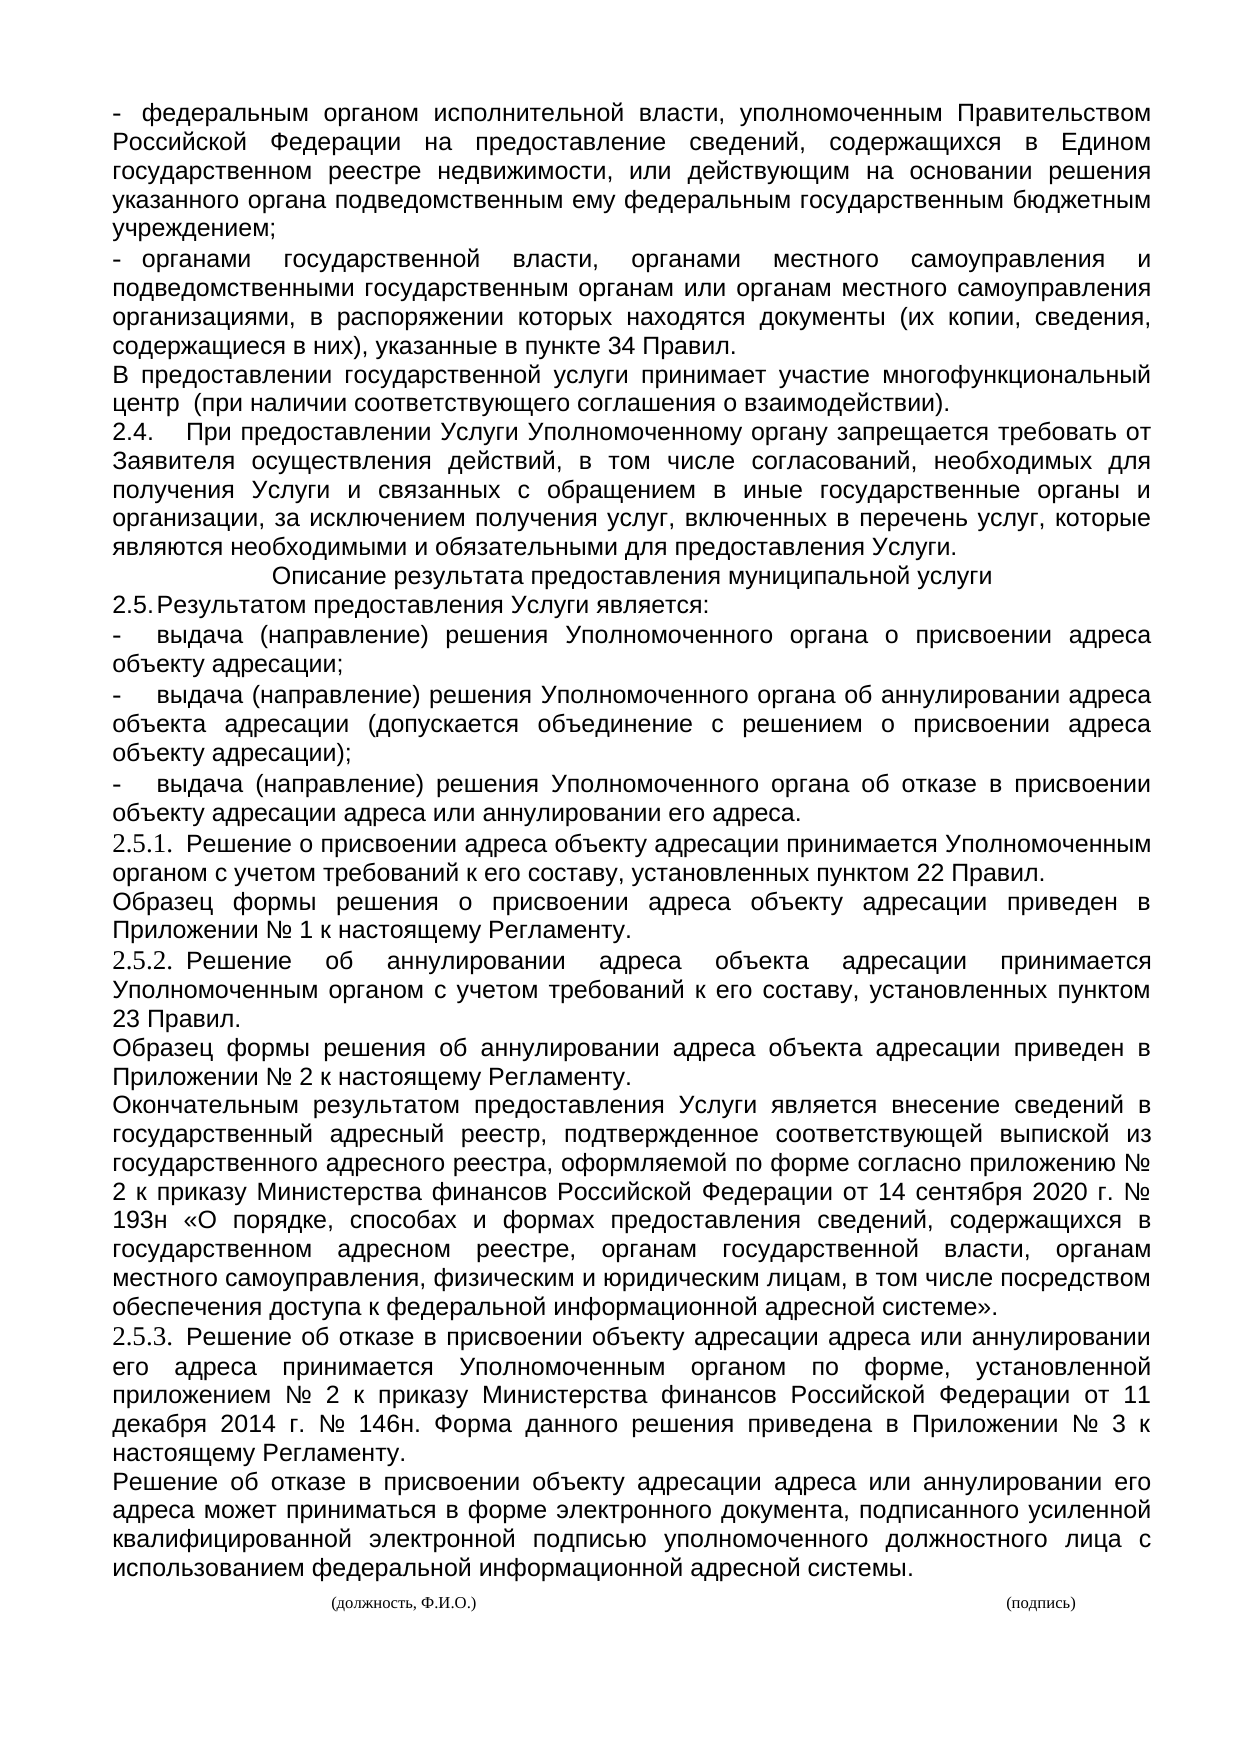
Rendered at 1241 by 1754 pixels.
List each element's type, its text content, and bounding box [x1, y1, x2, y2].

list выдача (направление) решения Уполномоченного органа об аннулировании адреса объекта адресации (допускается объединение с решением о присвоении адреса объекту адресации); [112, 678, 1152, 767]
text Образец формы решения о присвоении адреса объекту адресации приведен в Приложении № 1 к настоящему Регламенту. [112, 887, 1152, 944]
list федеральным органом исполнительной власти, уполномоченным Правительством Российской Федерации на предоставление сведений, содержащихся в Едином государственном реестре недвижимости, или действующим на основании решения указанного органа подведомственным ему федеральным государственным бюджетным учреждением; [112, 96, 1152, 242]
list Решение об отказе в присвоении объекту адресации адреса или аннулировании его адреса принимается Уполномоченным органом по форме, установленной приложением № 2 к приказу Министерства финансов Российской Федерации от 11 декабря 2014 г. № 146н. Форма данного решения приведена в Приложении № 3 к настоящему Регламенту. [112, 1320, 1152, 1466]
text Образец формы решения об аннулировании адреса объекта адресации приведен в Приложении № 2 к настоящему Регламенту. [112, 1033, 1152, 1090]
text В предоставлении государственной услуги принимает участие многофункциональный центр (при наличии соответствующего соглашения о взаимодействии). [112, 359, 1152, 417]
list При предоставлении Услуги Уполномоченному органу запрещается требовать от Заявителя осуществления действий, в том числе согласований, необходимых для получения Услуги и связанных с обращением в иные государственные органы и организации, за исключением получения услуг, включенных в перечень услуг, которые являются необходимыми и обязательными для предоставления Услуги. [112, 417, 1152, 561]
list Решение о присвоении адреса объекту адресации принимается Уполномоченным органом с учетом требований к его составу, установленных пунктом 22 Правил. [112, 827, 1152, 887]
text Описание результата предоставления муниципальной услуги [112, 561, 1152, 589]
list выдача (направление) решения Уполномоченного органа о присвоении адреса объекту адресации; [112, 618, 1152, 678]
list органами государственной власти, органами местного самоуправления и подведомственными государственным органам или органам местного самоуправления организациями, в распоряжении которых находятся документы (их копии, сведения, содержащиеся в них), указанные в пункте 34 Правил. [112, 242, 1152, 359]
list Результатом предоставления Услуги является: [112, 589, 1152, 618]
text Решение об отказе в присвоении объекту адресации адреса или аннулировании его адреса может приниматься в форме электронного документа, подписанного усиленной квалифицированной электронной подписью уполномоченного должностного лица с использованием федеральной информационной адресной системы. [112, 1466, 1152, 1581]
text Окончательным результатом предоставления Услуги является внесение сведений в государственный адресный реестр, подтвержденное соответствующей выпиской из государственного адресного реестра, оформляемой по форме согласно приложению № 2 к приказу Министерства финансов Российской Федерации от 14 сентября 2020 г. № 193н «О порядке, способах и формах предоставления сведений, содержащихся в государственном адресном реестре, органам государственной власти, органам местного самоуправления, физическим и юридическим лицам, в том числе посредством обеспечения доступа к федеральной информационной адресной системе». [112, 1090, 1152, 1320]
list Решение об аннулировании адреса объекта адресации принимается Уполномоченным органом с учетом требований к его составу, установленных пунктом 23 Правил. [112, 944, 1152, 1033]
list выдача (направление) решения Уполномоченного органа об отказе в присвоении объекту адресации адреса или аннулировании его адреса. [112, 767, 1152, 827]
